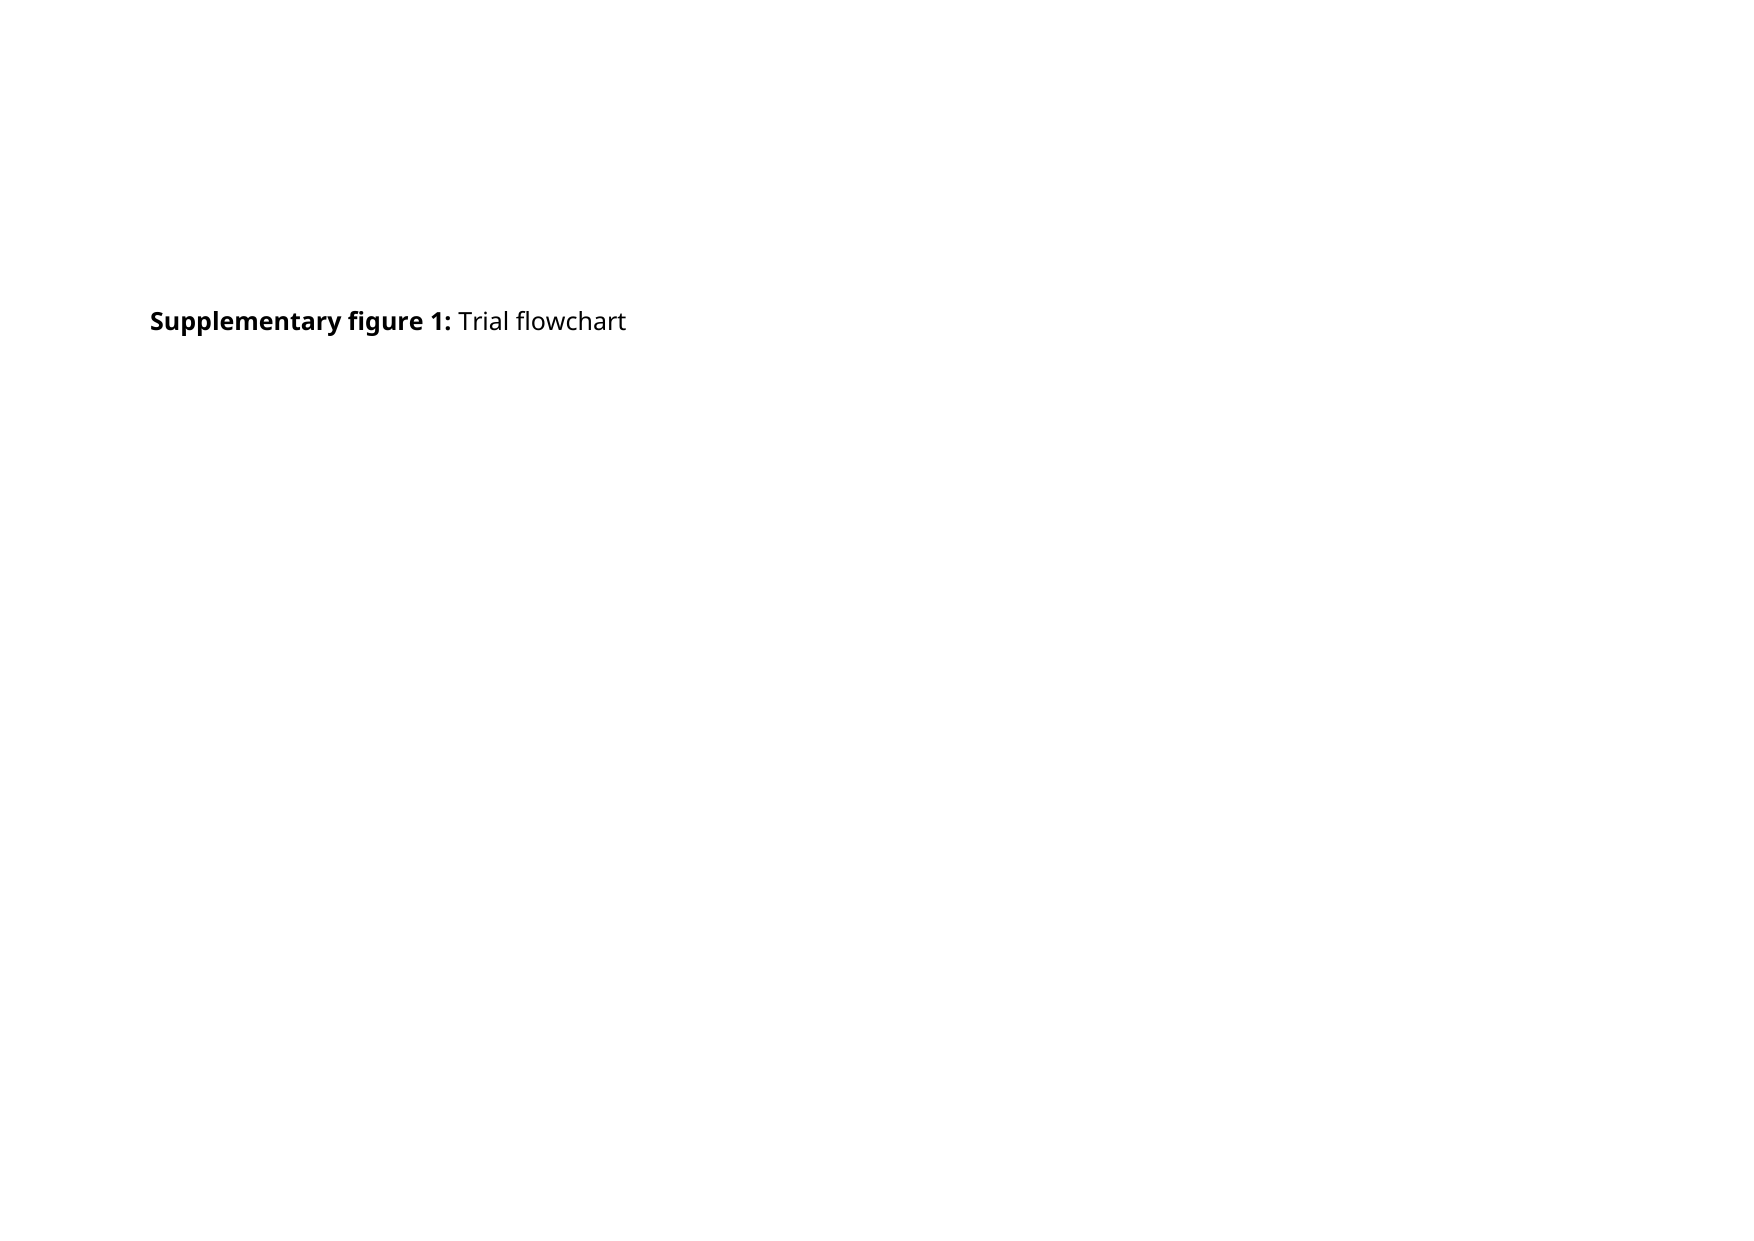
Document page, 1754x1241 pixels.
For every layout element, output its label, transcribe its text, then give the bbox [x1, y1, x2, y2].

text Supplementary figure 1: Trial flowchart [150, 303, 1577, 337]
